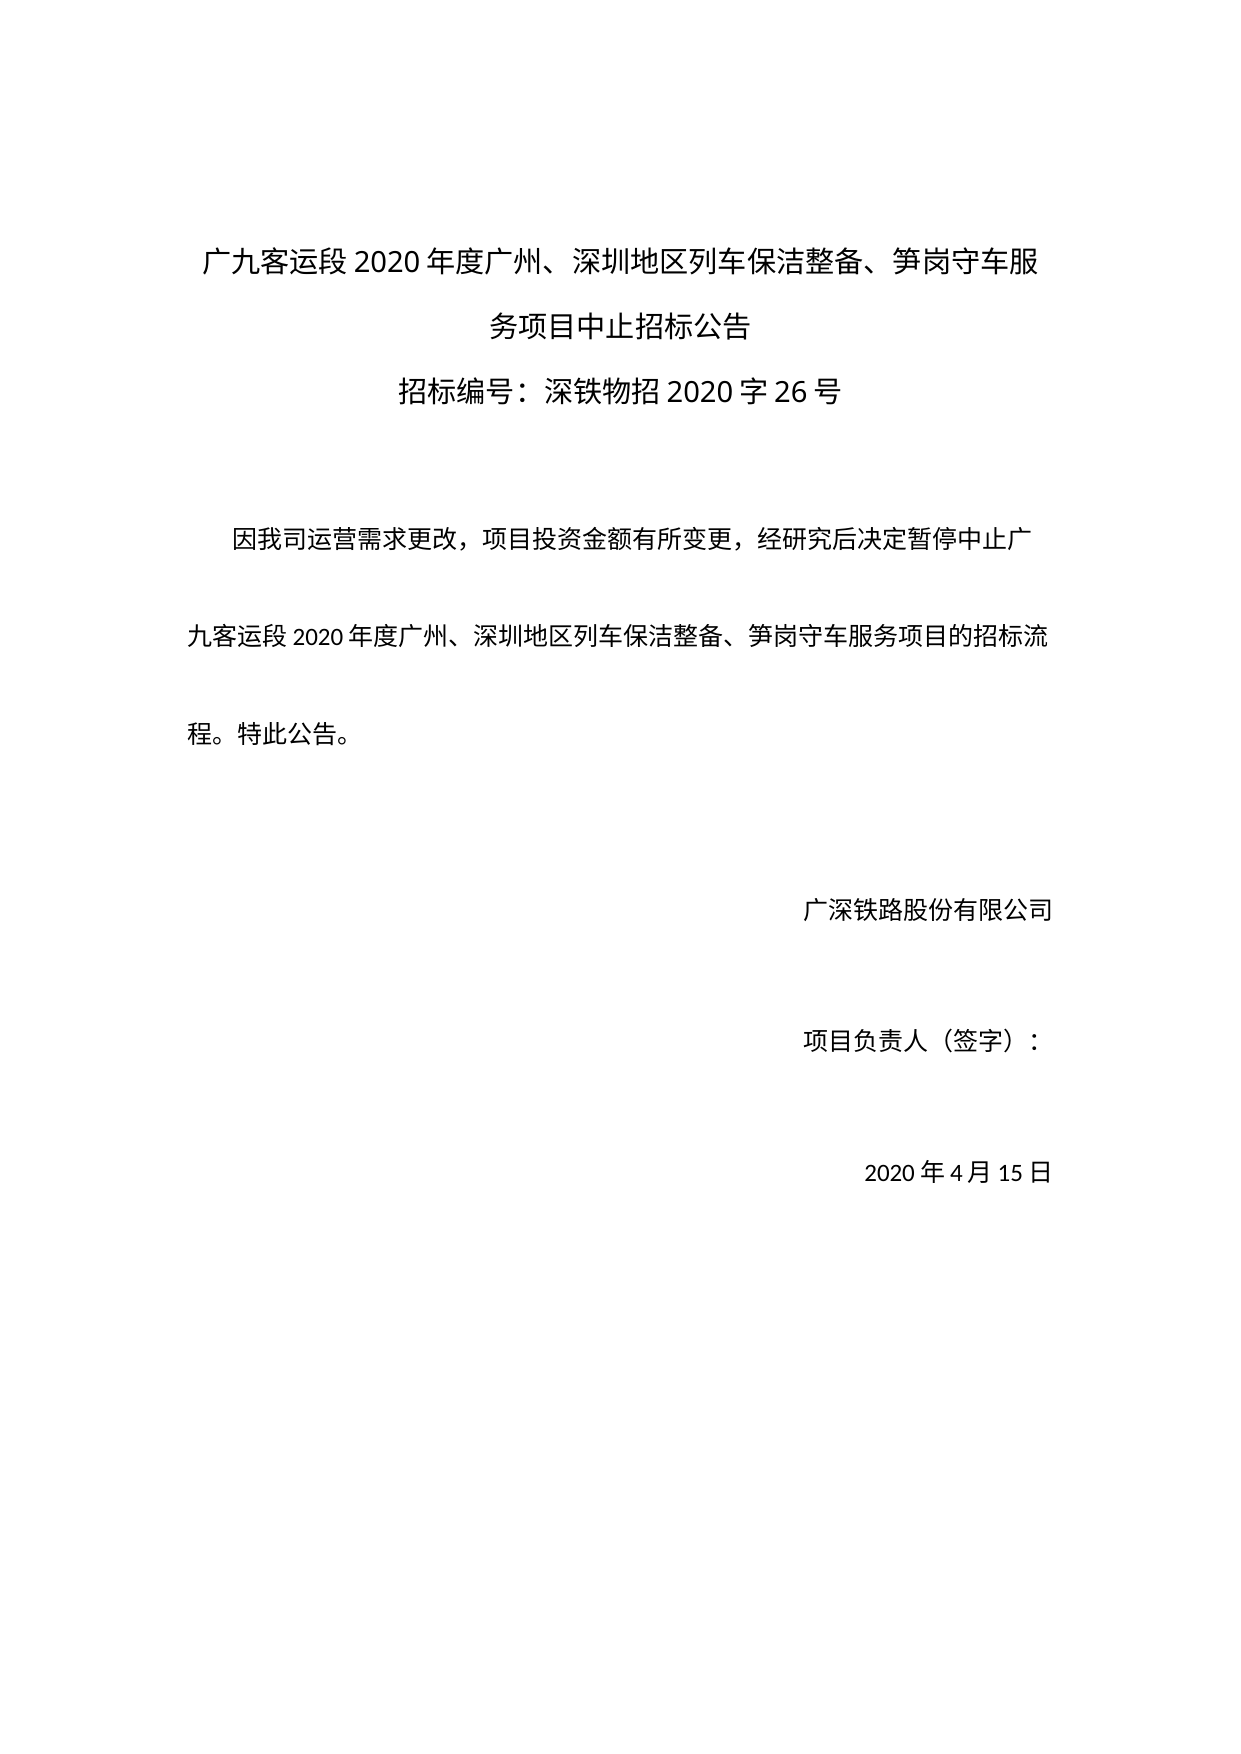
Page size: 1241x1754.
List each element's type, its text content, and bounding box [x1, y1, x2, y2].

text 招标编号：深铁物招2020字26号 [187, 357, 1053, 422]
text 项目负责人（签字）： [187, 1007, 1053, 1072]
text 因我司运营需求更改，项目投资金额有所变更，经研究后决定暂停中止广九客运段2020年度广州、深圳地区列车保洁整备、笋岗守车服务项目的招标流程。特此公告。 [187, 505, 1053, 765]
text 2020年4月15日 [187, 1138, 1053, 1203]
text 广九客运段2020年度广州、深圳地区列车保洁整备、笋岗守车服务项目中止招标公告 [187, 227, 1053, 357]
text 广深铁路股份有限公司 [187, 876, 1053, 941]
